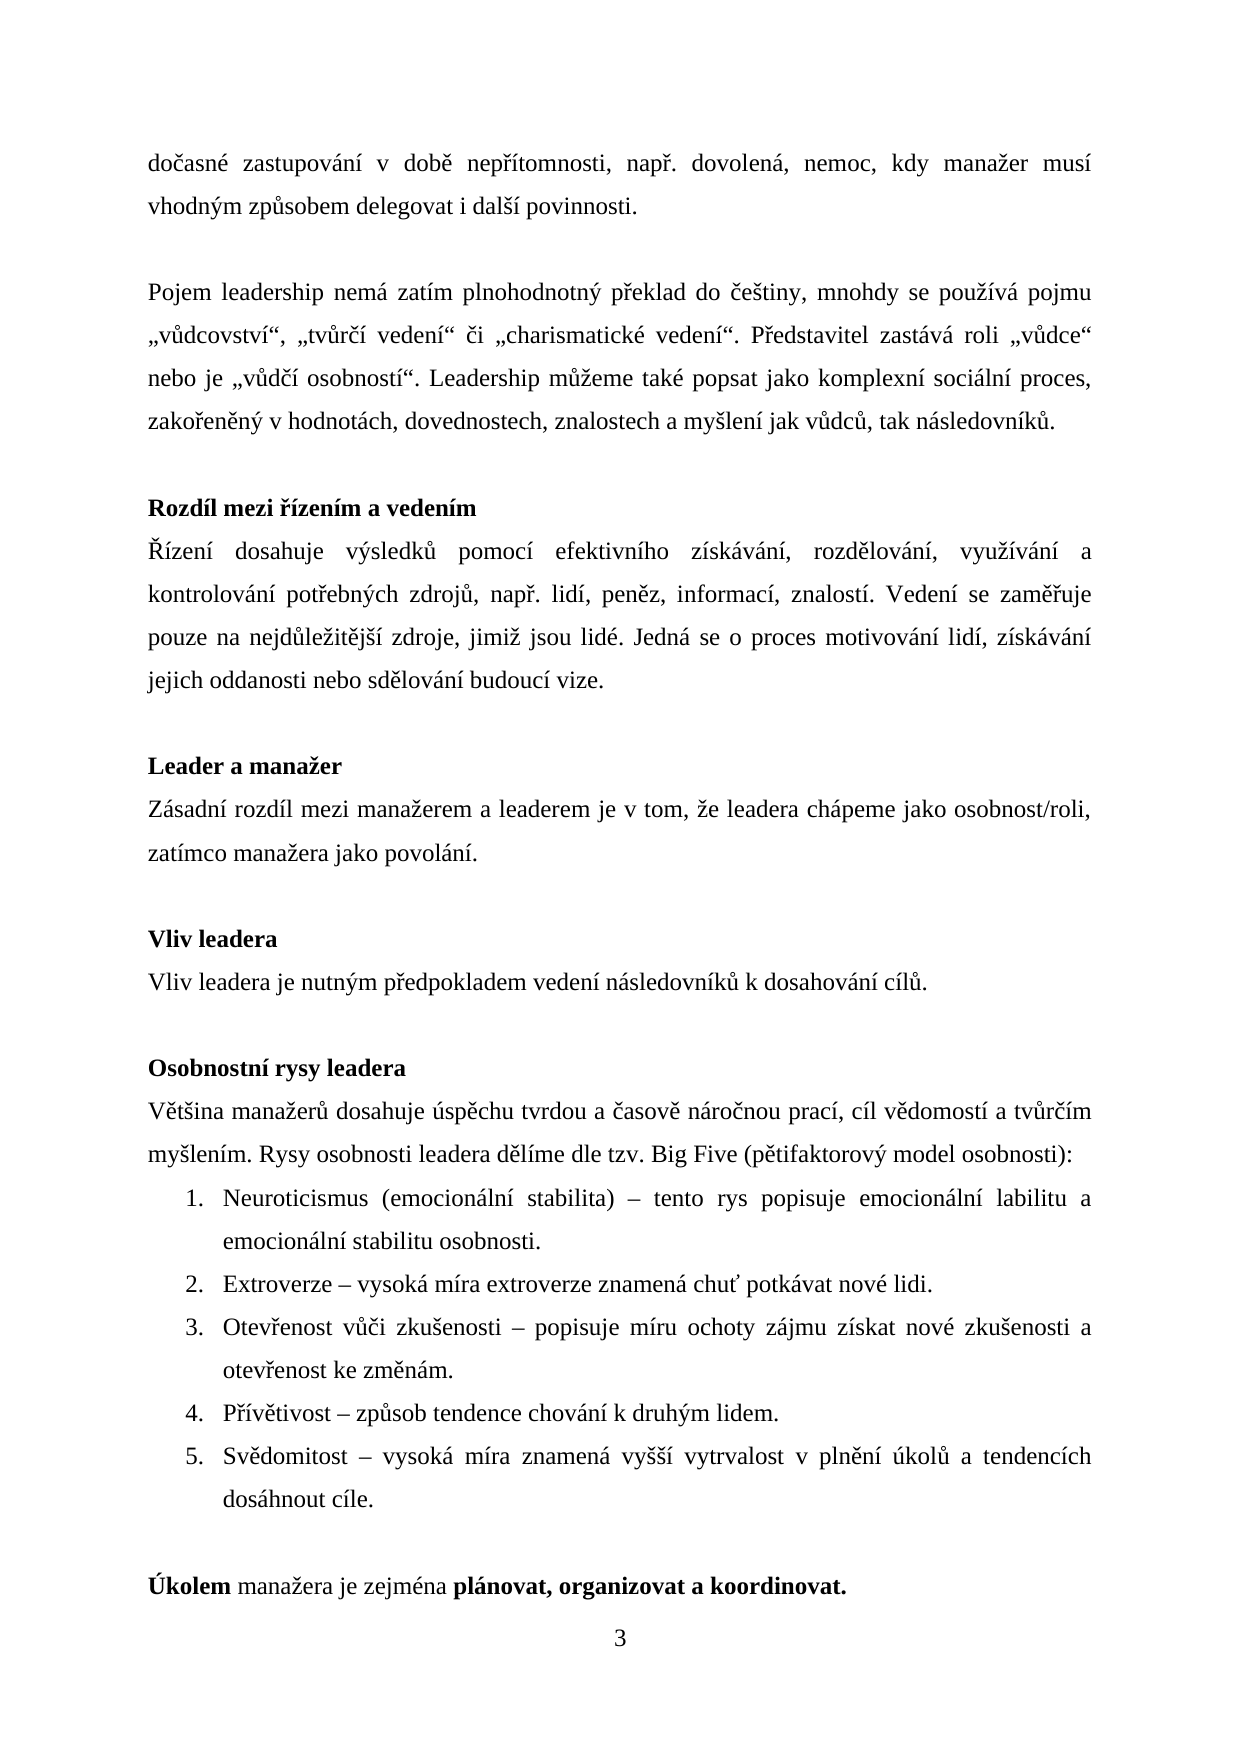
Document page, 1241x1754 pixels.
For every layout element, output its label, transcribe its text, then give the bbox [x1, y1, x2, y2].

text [148, 148, 1093, 219]
text Osobnostní rysy leadera [148, 1053, 1093, 1082]
text Většina manažerů dosahuje úspěchu tvrdou a časově náročnou prací, cíl vědomostí a tvůrčím myšlením. Rysy osobnosti leadera dělíme dle tzv. Big Five (pětifaktorový model osobnosti): [148, 1096, 1093, 1168]
text Pojem leadership nemá zatím plnohodnotný překlad do češtiny, mnohdy se používá pojmu „vůdcovství“, „tvůrčí vedení“ či „charismatické vedení“. Představitel zastává roli „vůdce“ nebo je „vůdčí osobností“. Leadership můžeme také popsat jako komplexní sociální proces, zakořeněný v hodnotách, dovednostech, znalostech a myšlení jak vůdců, tak následovníků. [148, 277, 1093, 435]
text Vliv leadera [148, 924, 1093, 953]
text Leader a manažer [148, 751, 1093, 780]
list Otevřenost vůči zkušenosti – popisuje míru ochoty zájmu získat nové zkušenosti a otevřenost ke změnám. [185, 1312, 1093, 1384]
text Zásadní rozdíl mezi manažerem a leaderem je v tom, že leadera chápeme jako osobnost/roli, zatímco manažera jako povolání. [148, 794, 1093, 866]
text Vliv leadera je nutným předpokladem vedení následovníků k dosahování cílů. [148, 967, 1093, 996]
list Svědomitost – vysoká míra znamená vyšší vytrvalost v plnění úkolů a tendencích dosáhnout cíle. [185, 1441, 1093, 1513]
list Extroverze – vysoká míra extroverze znamená chuť potkávat nové lidi. [185, 1269, 1093, 1298]
text Řízení dosahuje výsledků pomocí efektivního získávání, rozdělování, využívání a kontrolování potřebných zdrojů, např. lidí, peněz, informací, znalostí. Vedení se zaměřuje pouze na nejdůležitější zdroje, jimiž jsou lidé. Jedná se o proces motivování lidí, získávání jejich oddanosti nebo sdělování budoucí vize. [148, 536, 1093, 694]
text Úkolem manažera je zejména plánovat, organizovat a koordinovat. [148, 1571, 1093, 1599]
list Přívětivost – způsob tendence chování k druhým lidem. [185, 1398, 1093, 1427]
list Neuroticismus (emocionální stabilita) – tento rys popisuje emocionální labilitu a emocionální stabilitu osobnosti. [185, 1183, 1093, 1254]
text Rozdíl mezi řízením a vedením [148, 493, 1093, 521]
